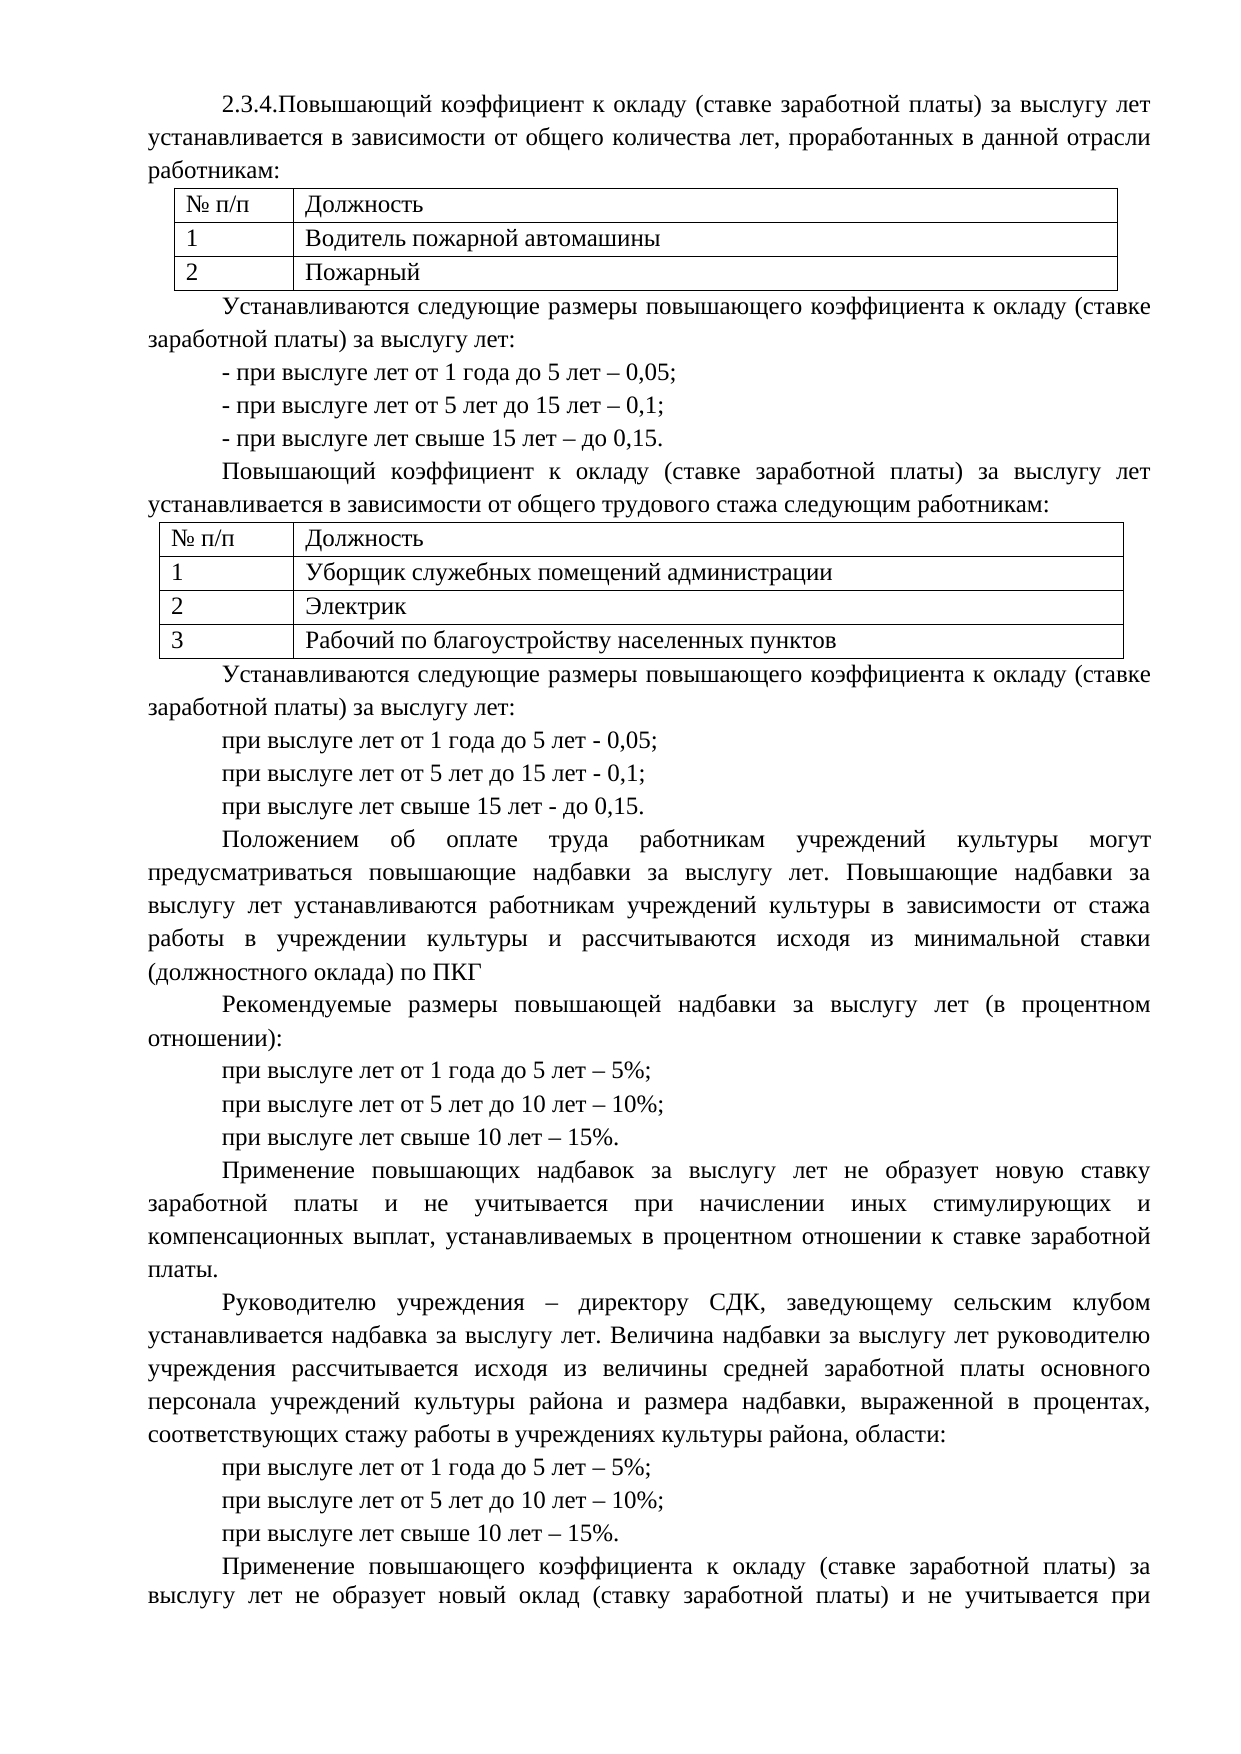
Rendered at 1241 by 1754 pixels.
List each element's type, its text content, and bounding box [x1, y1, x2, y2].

table_header № п/п [175, 189, 293, 222]
text - при выслуге лет свыше 15 лет – до 0,15. [148, 423, 1152, 452]
text Рекомендуемые размеры повышающей надбавки за выслугу лет (в процентном отношении): [148, 989, 1152, 1051]
text Руководителю учреждения – директору СДК, заведующему сельским клубом устанавливается надбавка за выслугу лет. Величина надбавки за выслугу лет руководителю учреждения рассчитывается исходя из величины средней заработной платы основного персонала учреждений культуры района и размера надбавки, выраженной в процентах, соответствующих стажу работы в учреждениях культуры района, области: [148, 1287, 1152, 1448]
table_cell Пожарный [294, 257, 1117, 290]
table_cell Электрик [294, 591, 1123, 624]
text Применение повышающих надбавок за выслугу лет не образует новую ставку заработной платы и не учитывается при начислении иных стимулирующих и компенсационных выплат, устанавливаемых в процентном отношении к ставке заработной платы. [148, 1155, 1152, 1282]
table_cell 3 [160, 625, 293, 658]
text при выслуге лет от 5 лет до 10 лет – 10%; [148, 1089, 1152, 1117]
table_cell 2 [175, 257, 293, 290]
text - при выслуге лет от 1 года до 5 лет – 0,05; [148, 357, 1152, 386]
table_cell 1 [160, 557, 293, 590]
table_cell Уборщик служебных помещений администрации [294, 557, 1123, 590]
text 2.3.4.Повышающий коэффициент к окладу (ставке заработной платы) за выслугу лет устанавливается в зависимости от общего количества лет, проработанных в данной отрасли работникам: [148, 89, 1152, 183]
text - при выслуге лет от 5 лет до 15 лет – 0,1; [148, 390, 1152, 419]
text Повышающий коэффициент к окладу (ставке заработной платы) за выслугу лет устанавливается в зависимости от общего трудового стажа следующим работникам: [148, 456, 1152, 518]
text при выслуге лет от 5 лет до 15 лет - 0,1; [148, 758, 1152, 787]
text при выслуге лет от 1 года до 5 лет – 5%; [148, 1452, 1152, 1481]
table_cell Водитель пожарной автомашины [294, 223, 1117, 256]
text при выслуге лет от 5 лет до 10 лет – 10%; [148, 1485, 1152, 1514]
text Устанавливаются следующие размеры повышающего коэффициента к окладу (ставке заработной платы) за выслугу лет: [148, 659, 1152, 721]
table_cell 1 [175, 223, 293, 256]
text при выслуге лет свыше 10 лет – 15%. [148, 1122, 1152, 1150]
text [148, 1551, 1152, 1608]
text Устанавливаются следующие размеры повышающего коэффициента к окладу (ставке заработной платы) за выслугу лет: [148, 291, 1152, 353]
text при выслуге лет от 1 года до 5 лет – 5%; [148, 1056, 1152, 1084]
table_cell Рабочий по благоустройству населенных пунктов [294, 625, 1123, 658]
table_header Должность [294, 189, 1117, 222]
table_header № п/п [160, 523, 293, 556]
table_cell 2 [160, 591, 293, 624]
text Положением об оплате труда работникам учреждений культуры могут предусматриваться повышающие надбавки за выслугу лет. Повышающие надбавки за выслугу лет устанавливаются работникам учреждений культуры в зависимости от стажа работы в учреждении культуры и рассчитываются исходя из минимальной ставки (должностного оклада) по ПКГ [148, 824, 1152, 985]
table_header Должность [294, 523, 1123, 556]
text при выслуге лет свыше 15 лет - до 0,15. [148, 791, 1152, 820]
text при выслуге лет свыше 10 лет – 15%. [148, 1518, 1152, 1547]
text при выслуге лет от 1 года до 5 лет - 0,05; [148, 725, 1152, 754]
